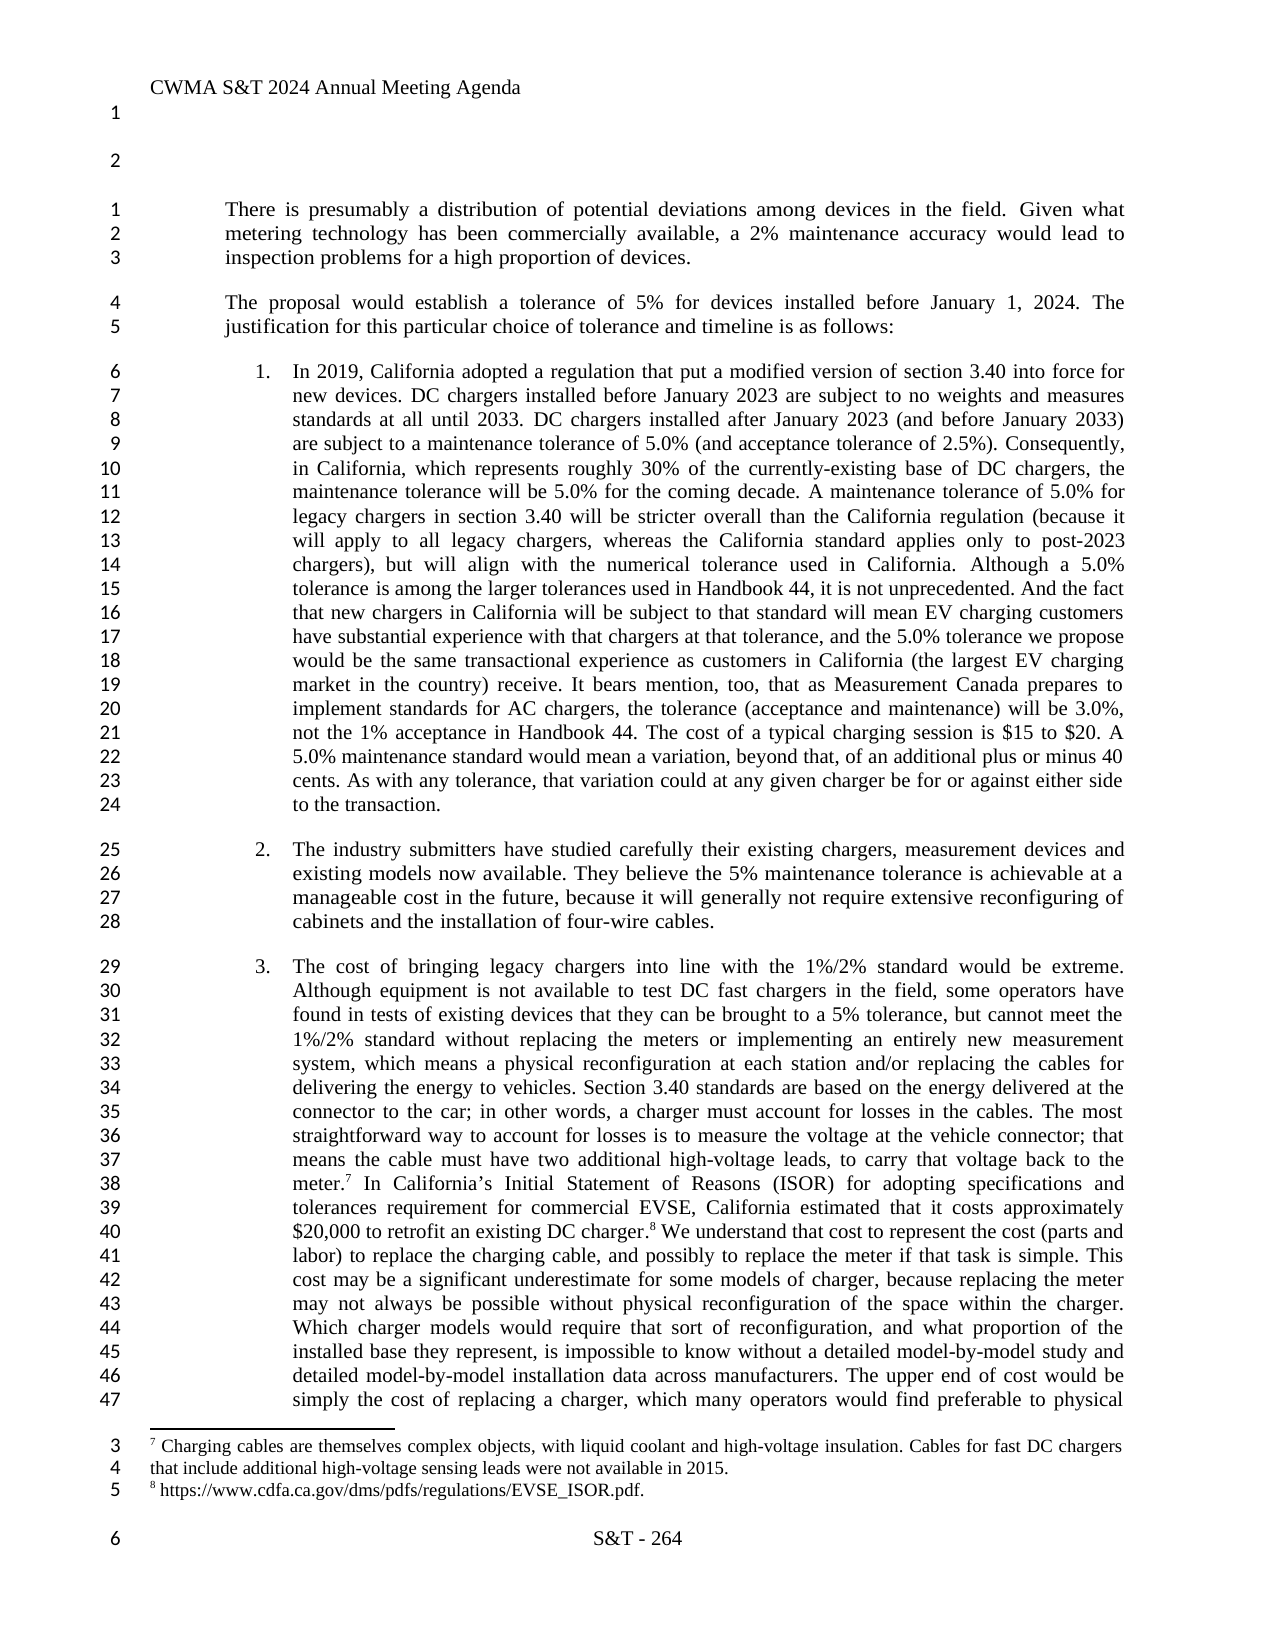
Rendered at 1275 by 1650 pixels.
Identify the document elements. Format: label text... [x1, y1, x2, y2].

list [255, 954, 1125, 1411]
list The industry submitters have studied carefully their existing chargers, measurement devices and existing models now available. They believe the 5% maintenance tolerance is achievable at a manageable cost in the future, because it will generally not require extensive reconfiguring of cabinets and the installation of four-wire cables. [255, 837, 1125, 933]
text There is presumably a distribution of potential deviations among devices in the field. Given what metering technology has been commercially available, a 2% maintenance accuracy would lead to inspection problems for a high proportion of devices. [225, 197, 1125, 269]
text The proposal would establish a tolerance of 5% for devices installed before January 1, 2024. The justification for this particular choice of tolerance and timeline is as follows: [225, 290, 1125, 338]
list In 2019, California adopted a regulation that put a modified version of section 3.40 into force for new devices. DC chargers installed before January 2023 are subject to no weights and measures standards at all until 2033. DC chargers installed after January 2023 (and before January 2033) are subject to a maintenance tolerance of 5.0% (and acceptance tolerance of 2.5%). Consequently, in California, which represents roughly 30% of the currently-existing base of DC chargers, the maintenance tolerance will be 5.0% for the coming decade. A maintenance tolerance of 5.0% for legacy chargers in section 3.40 will be stricter overall than the California regulation (because it will apply to all legacy chargers, whereas the California standard applies only to post-2023 chargers), but will align with the numerical tolerance used in California. Although a 5.0% tolerance is among the larger tolerances used in Handbook 44, it is not unprecedented. And the fact that new chargers in California will be subject to that standard will mean EV charging customers have substantial experience with that chargers at that tolerance, and the 5.0% tolerance we propose would be the same transactional experience as customers in California (the largest EV charging market in the country) receive. It bears mention, too, that as Measurement Canada prepares to implement standards for AC chargers, the tolerance (acceptance and maintenance) will be 3.0%, not the 1% acceptance in Handbook 44. The cost of a typical charging session is $15 to $20. A 5.0% maintenance standard would mean a variation, beyond that, of an additional plus or minus 40 cents. As with any tolerance, that variation could at any given charger be for or against either side to the transaction. [255, 359, 1125, 816]
